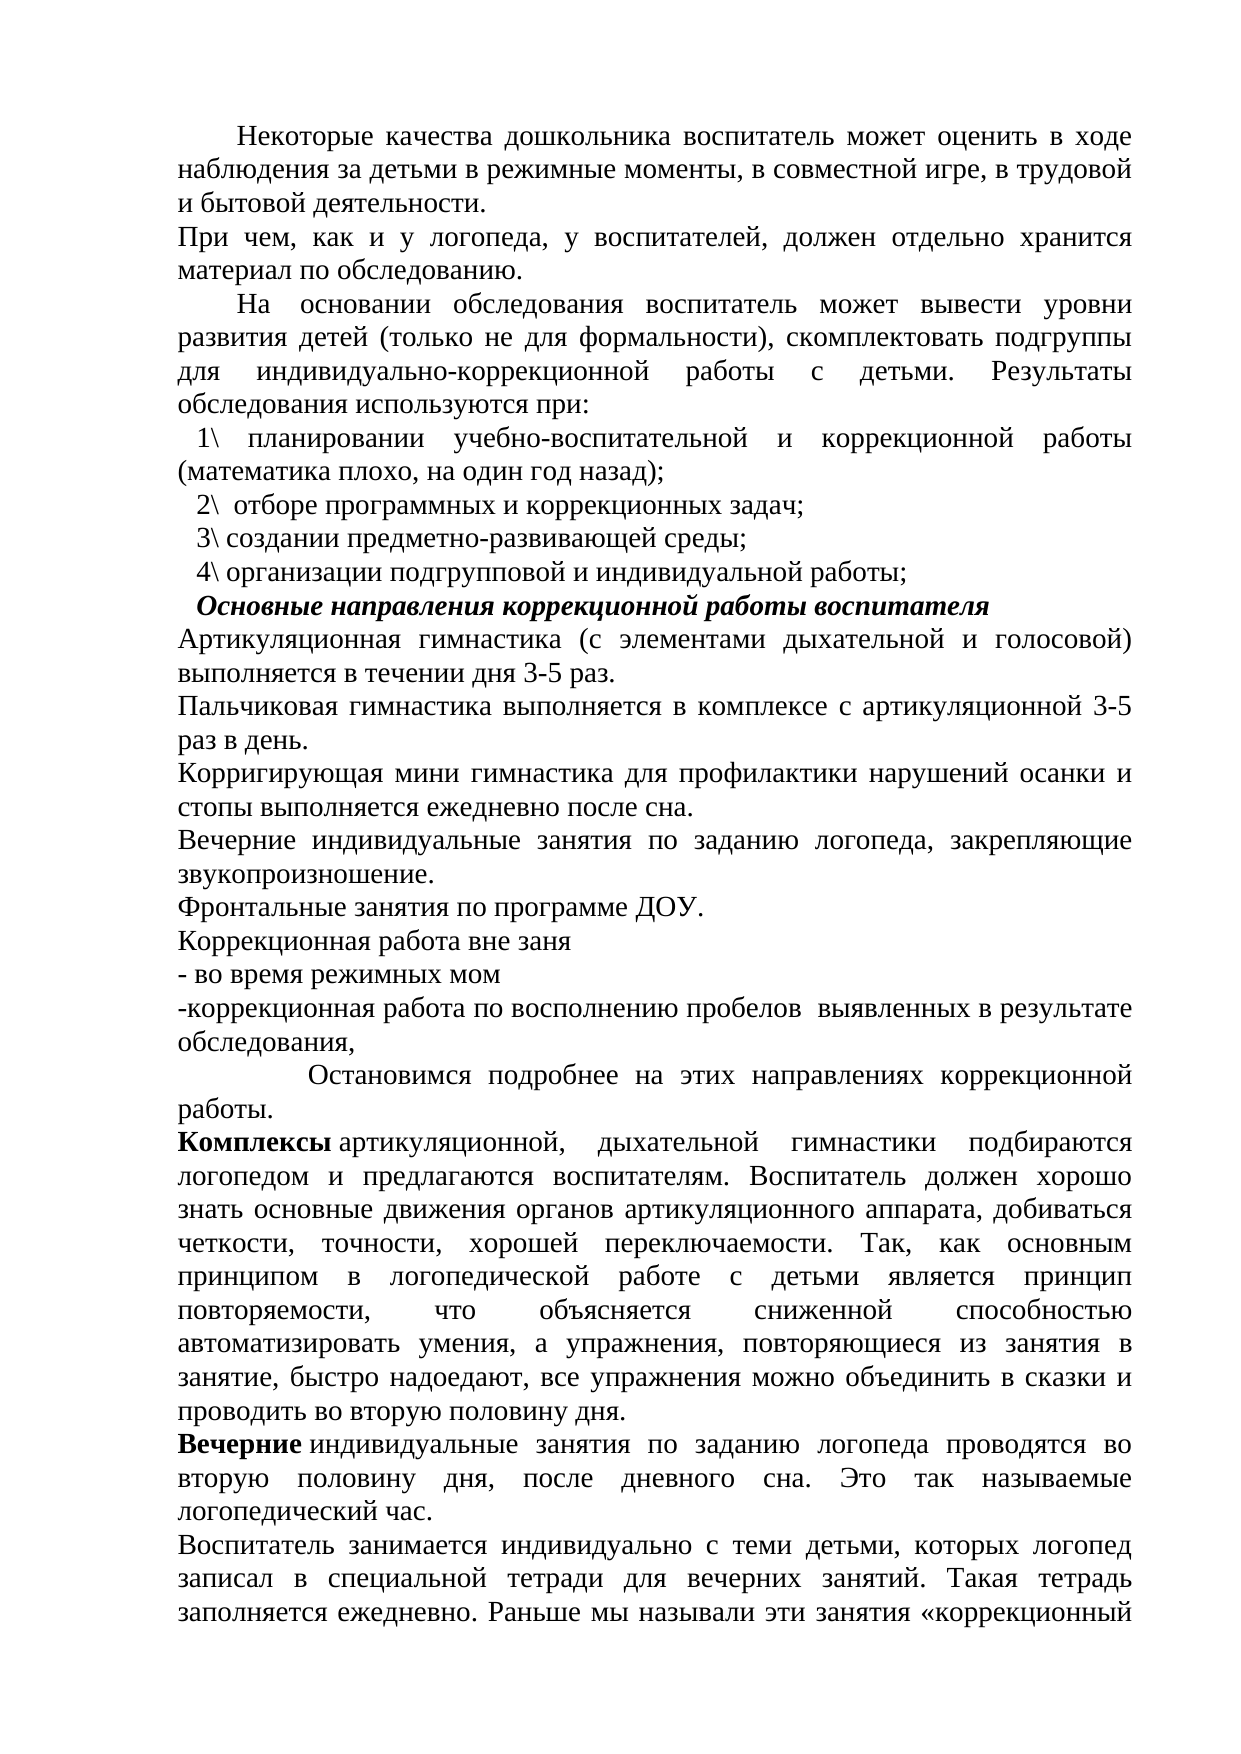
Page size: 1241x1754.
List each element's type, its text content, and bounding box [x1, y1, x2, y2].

text Вечерние индивидуальные занятия по заданию логопеда проводятся во вторую половину дня, после дневного сна. Это так называемые логопедический час. [177, 1426, 1133, 1527]
text Вечерние индивидуальные занятия по заданию логопеда, закрепляющие звукопроизношение. [177, 822, 1133, 889]
text Остановимся подробнее на этих направлениях коррекционной работы. [177, 1057, 1133, 1124]
text При чем, как и у логопеда, у воспитателей, должен отдельно хранится материал по обследованию. [177, 219, 1133, 286]
text Комплексы артикуляционной, дыхательной гимнастики подбираются логопедом и предлагаются воспитателям. Воспитатель должен хорошо знать основные движения органов артикуляционного аппарата, добиваться четкости, точности, хорошей переключаемости. Так, как основным принципом в логопедической работе с детьми является принцип повторяемости, что объясняется сниженной способностью автоматизировать умения, а упражнения, повторяющиеся из занятия в занятие, быстро надоедают, все упражнения можно объединить в сказки и проводить во вторую половину дня. [177, 1124, 1133, 1426]
text 1\ планировании учебно-воспитательной и коррекционной работы (математика плохо, на один год назад); [177, 420, 1133, 487]
text Корригирующая мини гимнастика для профилактики нарушений осанки и стопы выполняется ежедневно после сна. [177, 755, 1133, 822]
text Коррекционная работа вне заня [177, 923, 1133, 957]
text Фронтальные занятия по программе ДОУ. [177, 889, 1133, 923]
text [177, 1527, 1133, 1627]
text 4\ организации подгрупповой и индивидуальной работы; [177, 554, 1133, 588]
text Основные направления коррекционной работы воспитателя [177, 588, 1133, 621]
text Артикуляционная гимнастика (с элементами дыхательной и голосовой) выполняется в течении дня 3-5 раз. [177, 621, 1133, 688]
text Пальчиковая гимнастика выполняется в комплексе с артикуляционной 3-5 раз в день. [177, 688, 1133, 755]
text 2\ отборе программных и коррекционных задач; [177, 487, 1133, 521]
text - во время режимных мом [177, 957, 1133, 990]
text Некоторые качества дошкольника воспитатель может оценить в ходе наблюдения за детьми в режимные моменты, в совместной игре, в трудовой и бытовой деятельности. [177, 118, 1133, 219]
text -коррекционная работа по восполнению пробелов выявленных в результате обследования, [177, 990, 1133, 1057]
text На основании обследования воспитатель может вывести уровни развития детей (только не для формальности), скомплектовать подгруппы для индивидуально-коррекционной работы с детьми. Результаты обследования используются при: [177, 286, 1133, 420]
text 3\ создании предметно-развивающей среды; [177, 521, 1133, 554]
